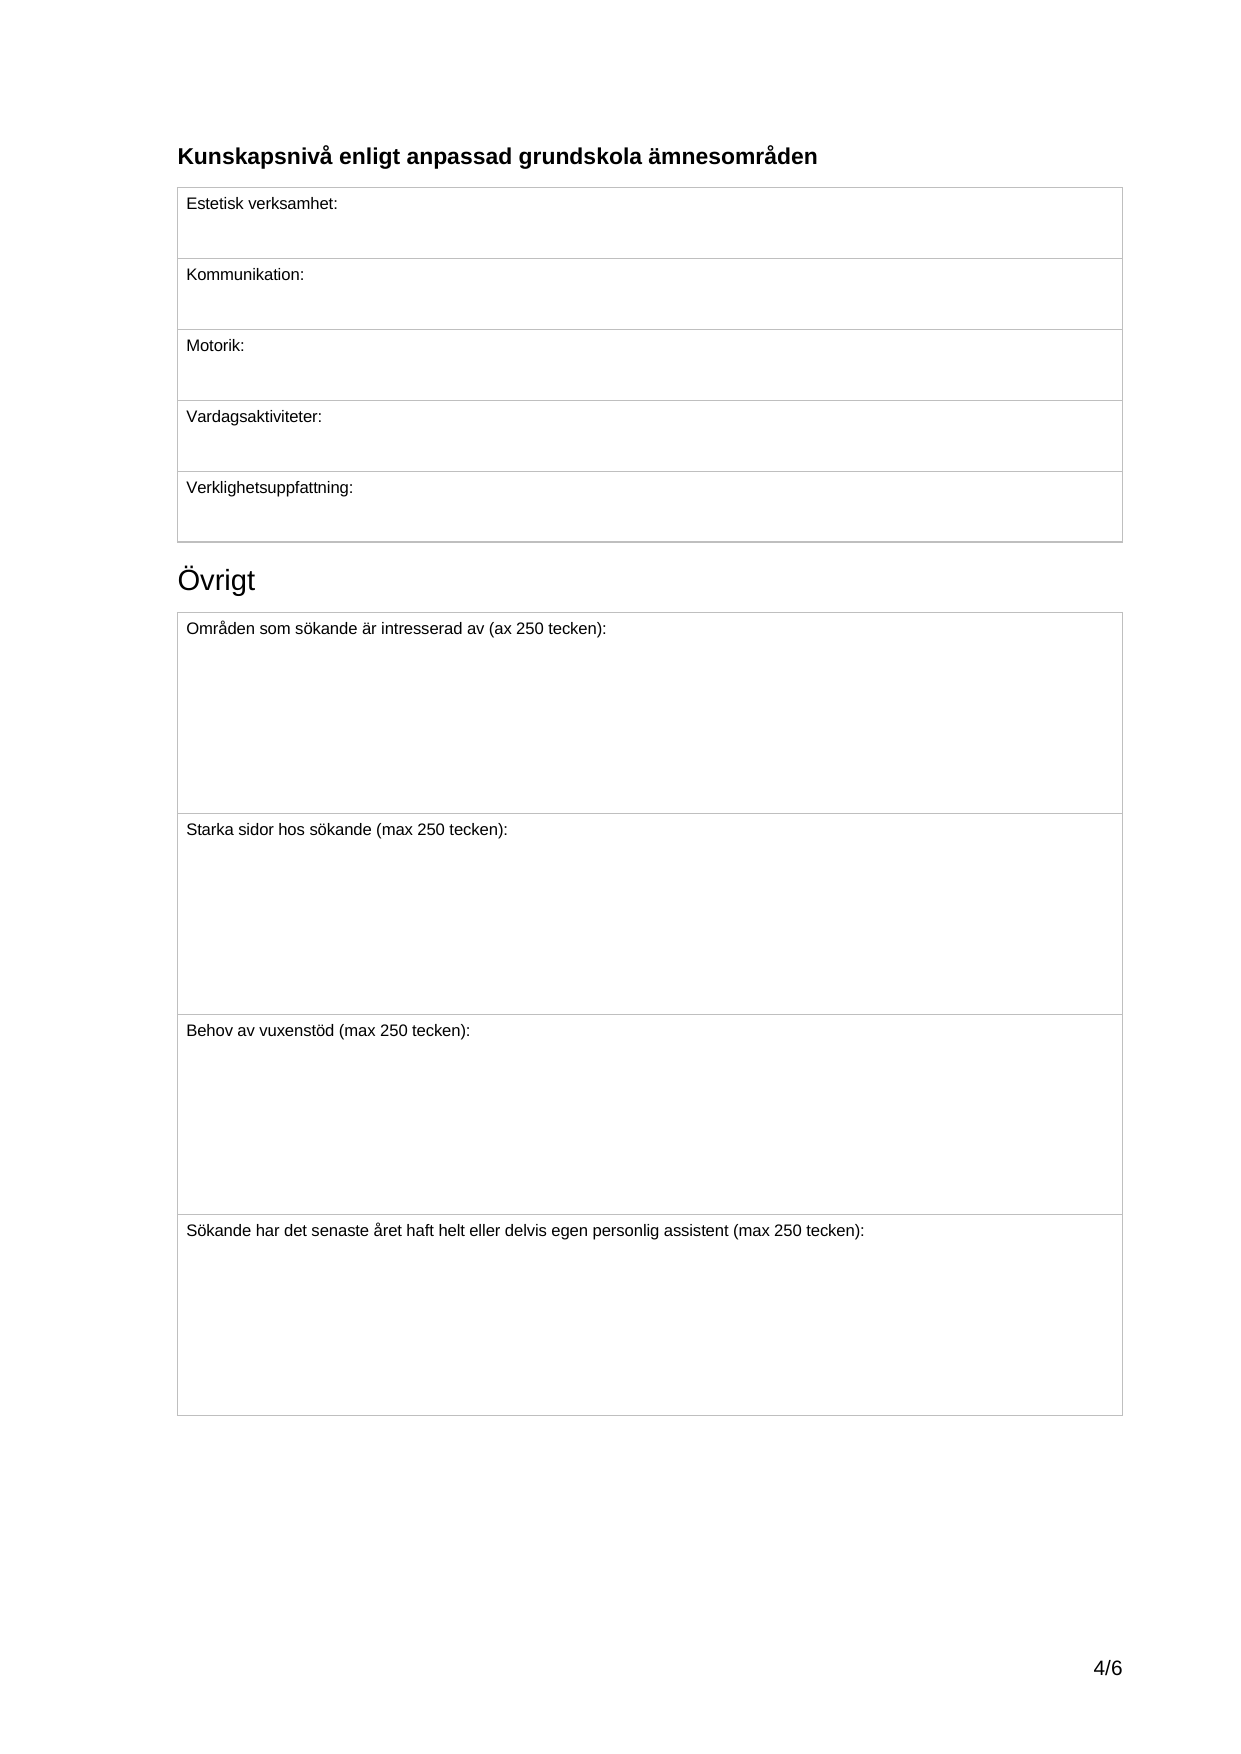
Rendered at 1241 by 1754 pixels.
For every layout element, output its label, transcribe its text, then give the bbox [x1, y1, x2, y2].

table_header Estetisk verksamhet: [178, 188, 1122, 258]
table_cell Kommunikation: [178, 259, 1122, 329]
table_cell Behov av vuxenstöd (max 250 tecken): [178, 1015, 1122, 1214]
subtitle Övrigt [177, 563, 1063, 597]
table_cell Starka sidor hos sökande (max 250 tecken): [178, 814, 1122, 1013]
table_cell Verklighetsuppfattning: [178, 472, 1122, 541]
table_cell Sökande har det senaste året haft helt eller delvis egen personlig assistent (max 250 tecken): [178, 1215, 1122, 1415]
subtitle Kunskapsnivå enligt anpassad grundskola ämnesområden [177, 143, 1063, 169]
table_cell Motorik: [178, 330, 1122, 400]
table_cell Vardagsaktiviteter: [178, 401, 1122, 471]
table_header Områden som sökande är intresserad av (ax 250 tecken): [178, 613, 1122, 813]
